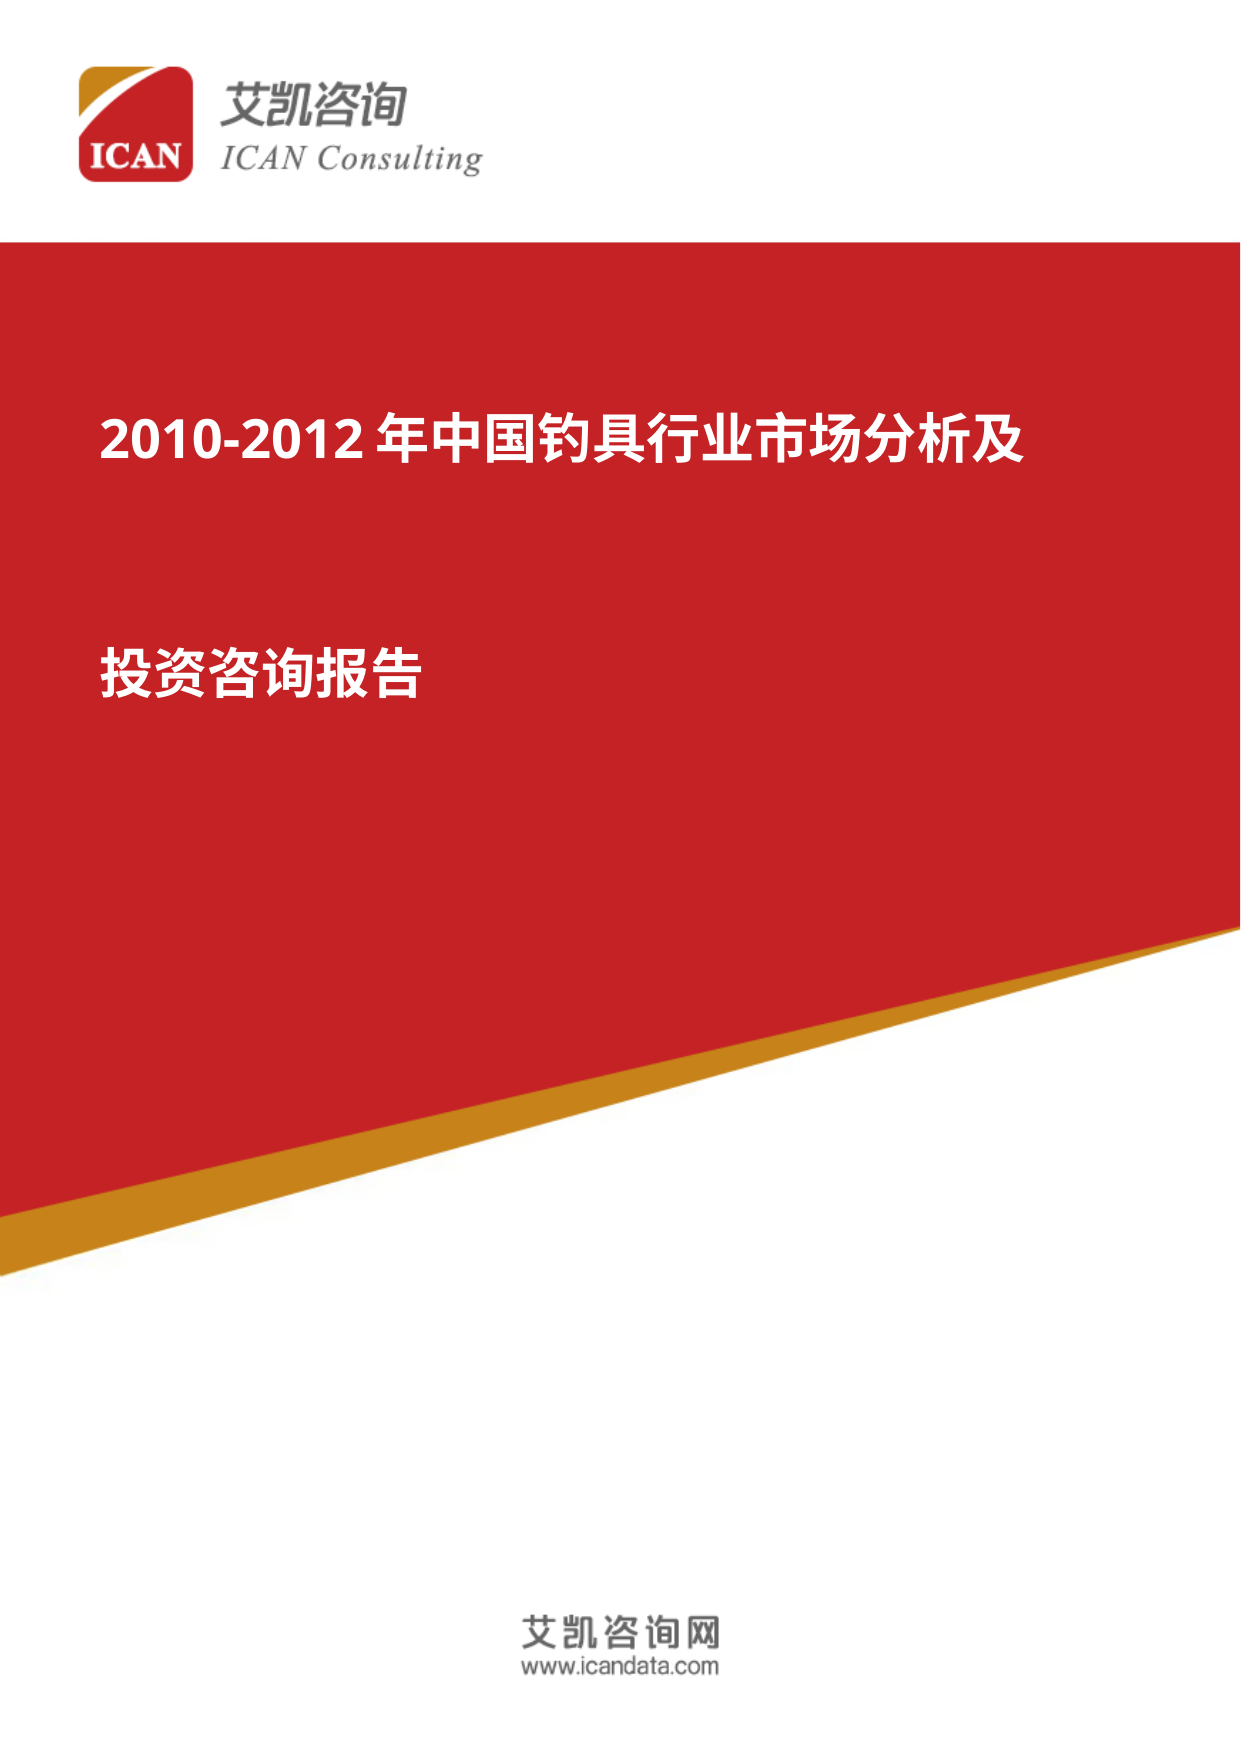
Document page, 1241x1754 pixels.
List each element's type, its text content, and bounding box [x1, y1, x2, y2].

picture [0, 5, 1241, 1754]
subtitle 2010-2012年中国钓具行业市场分析及投资咨询报告 [99, 386, 1053, 718]
